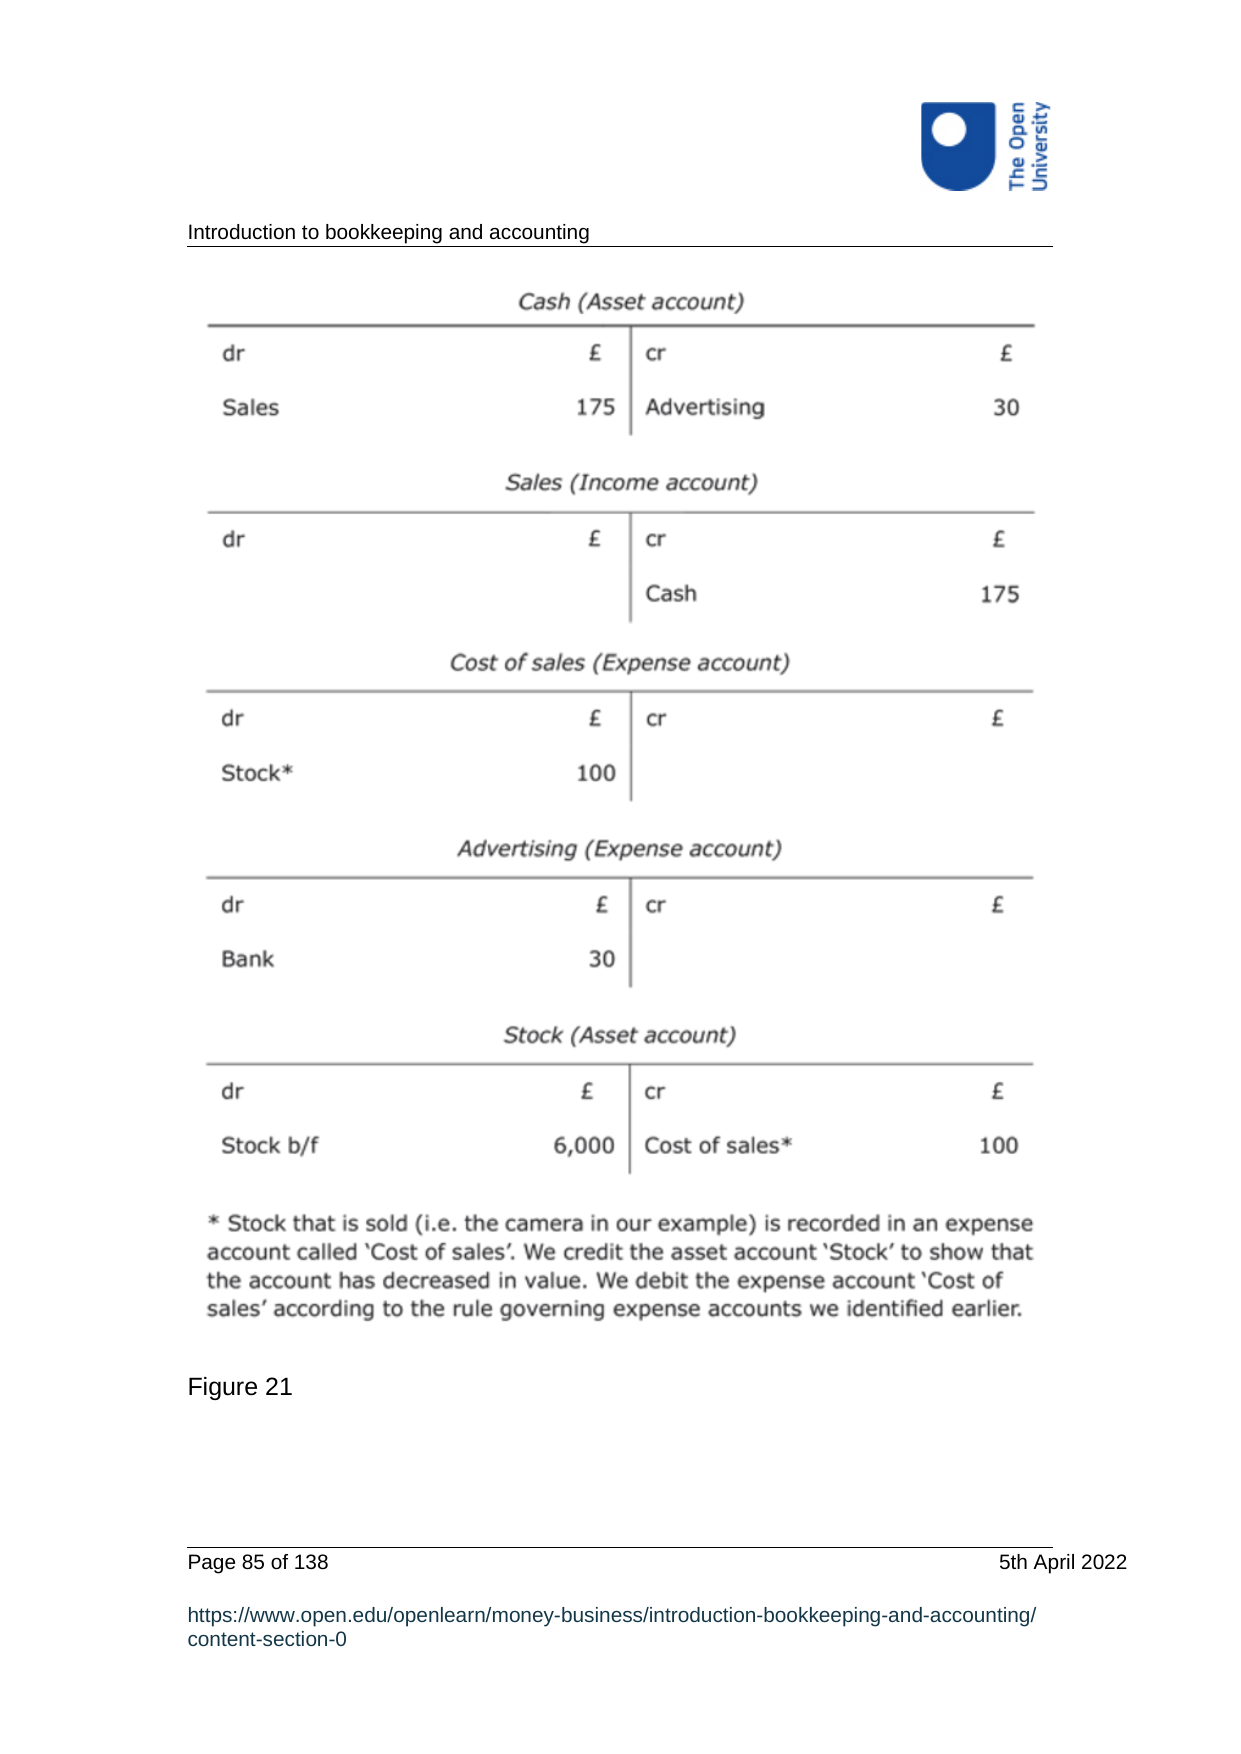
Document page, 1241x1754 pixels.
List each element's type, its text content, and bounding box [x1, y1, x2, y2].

picture [187, 275, 1053, 1343]
text Figure 21 [187, 1372, 1053, 1401]
picture [921, 102, 1052, 191]
